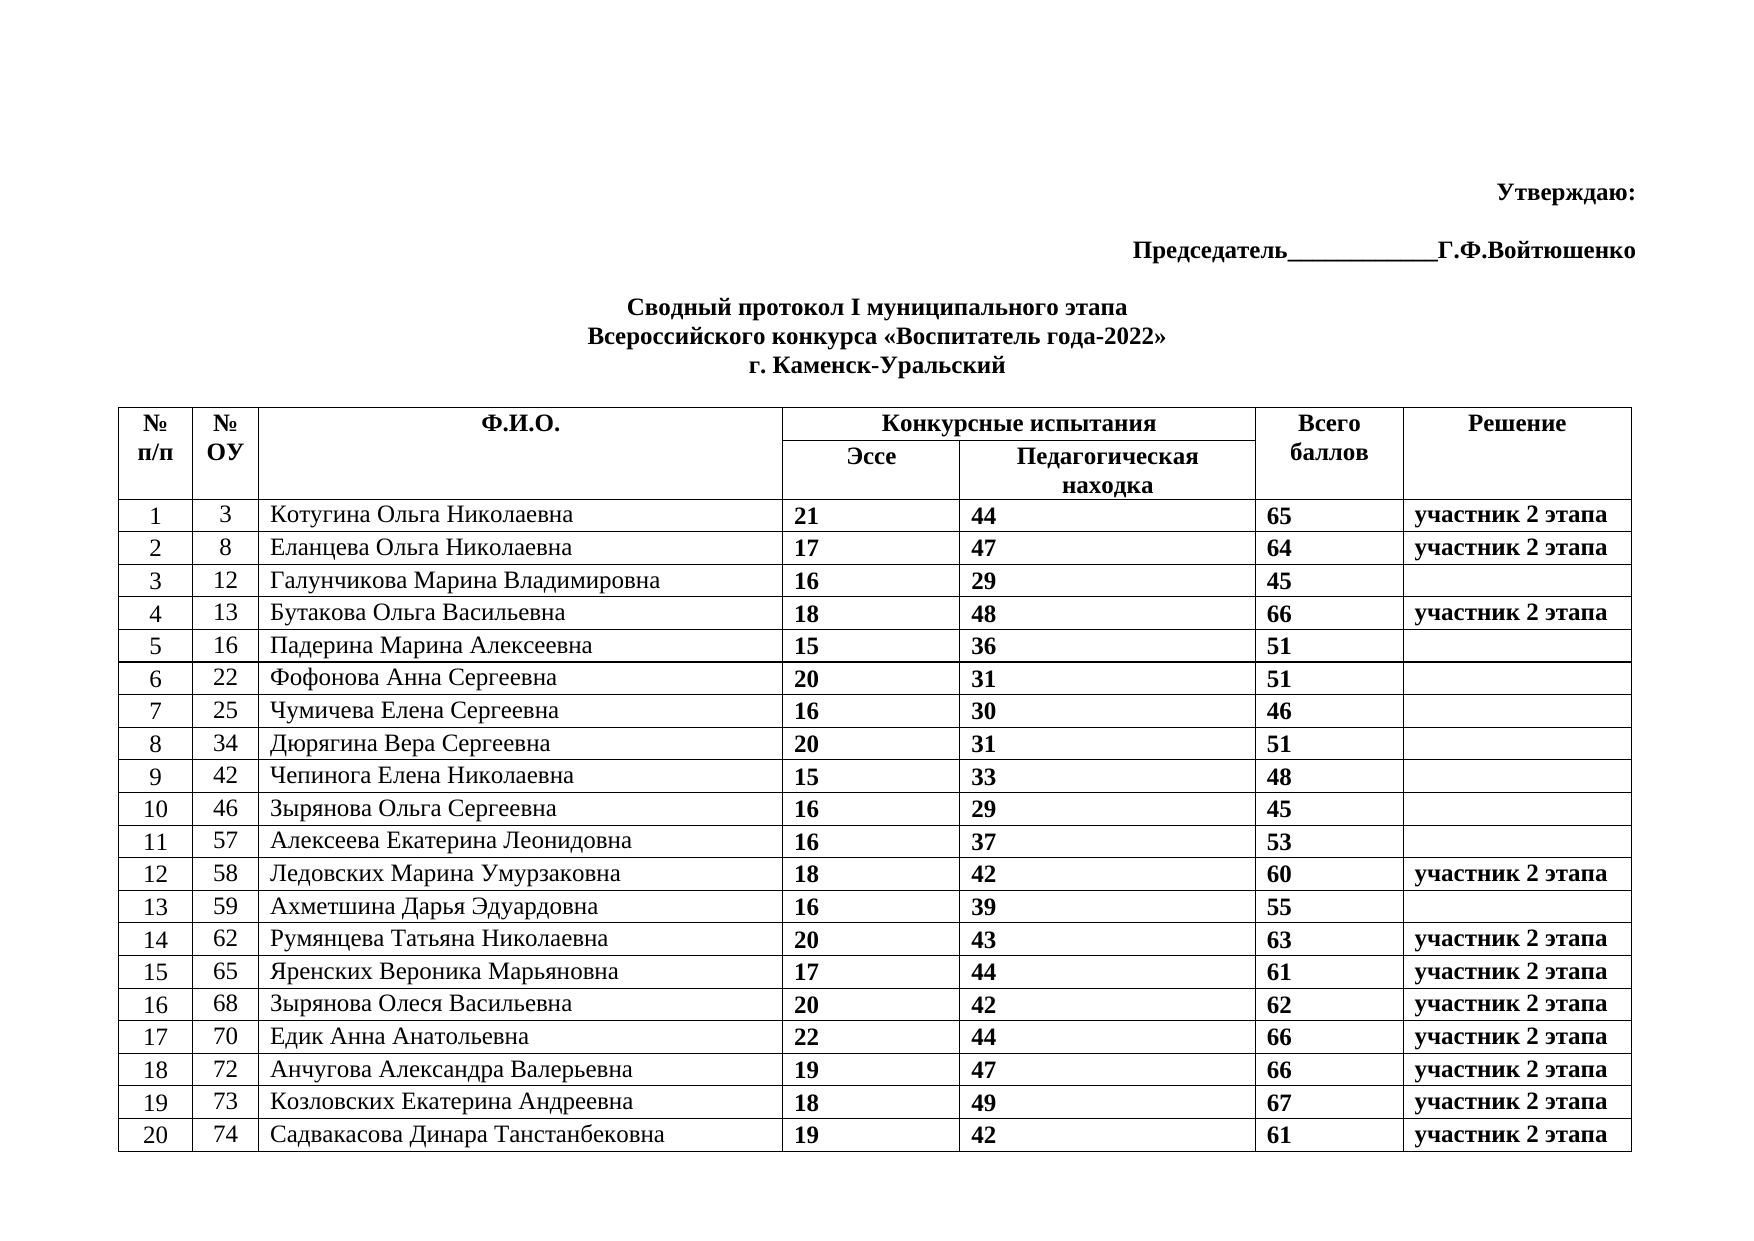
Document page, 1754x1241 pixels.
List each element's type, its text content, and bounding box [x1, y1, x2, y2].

table_cell 12 [193, 565, 258, 596]
table_cell 58 [193, 858, 258, 890]
table_cell 59 [193, 891, 258, 922]
table_cell 16 [119, 989, 192, 1020]
table_cell Яренских Вероника Марьяновна [259, 956, 782, 987]
table_cell 62 [1256, 989, 1403, 1020]
table_cell 31 [960, 663, 1255, 694]
table_cell Зырянова Ольга Сергеевна [259, 793, 782, 824]
table_cell Чумичева Елена Сергеевна [259, 695, 782, 727]
table_cell участник 2 этапа [1404, 500, 1631, 531]
table_cell 64 [1256, 532, 1403, 564]
table_cell 22 [783, 1021, 959, 1053]
table_cell 36 [960, 630, 1255, 661]
table_cell 2 [119, 532, 192, 564]
table_cell 48 [960, 597, 1255, 629]
table_cell 6 [119, 663, 192, 694]
table_cell 37 [960, 826, 1255, 857]
table_cell 9 [119, 760, 192, 792]
text г. Каменск-Уральский [118, 350, 1636, 378]
table_cell 66 [1256, 597, 1403, 629]
table_cell 18 [119, 1054, 192, 1085]
table_cell Зырянова Олеся Васильевна [259, 989, 782, 1020]
table_cell 3 [193, 500, 258, 531]
text Утверждаю: [118, 177, 1636, 206]
table_cell [1404, 728, 1631, 759]
table_cell 42 [193, 760, 258, 792]
table_cell 7 [119, 695, 192, 727]
table_cell 60 [1256, 858, 1403, 890]
table_cell 72 [193, 1054, 258, 1085]
table_cell [1404, 663, 1631, 694]
table_cell 18 [783, 858, 959, 890]
table_cell 53 [1256, 826, 1403, 857]
table_cell 70 [193, 1021, 258, 1053]
table_cell Ледовских Марина Умурзаковна [259, 858, 782, 890]
table_cell 42 [960, 989, 1255, 1020]
table_cell [1404, 695, 1631, 727]
table_cell 19 [783, 1054, 959, 1085]
table_cell Эссе [783, 441, 959, 498]
table_cell 46 [193, 793, 258, 824]
table_cell [1404, 793, 1631, 824]
table_cell 10 [119, 793, 192, 824]
table_cell 17 [783, 956, 959, 987]
table_cell Падерина Марина Алексеевна [259, 630, 782, 661]
table_cell 20 [783, 663, 959, 694]
table_cell участник 2 этапа [1404, 956, 1631, 987]
text Всероссийского конкурса «Воспитатель года-2022» [118, 321, 1636, 350]
table_cell 16 [783, 565, 959, 596]
table_cell 68 [193, 989, 258, 1020]
table_cell 47 [960, 1054, 1255, 1085]
table_cell Еланцева Ольга Николаевна [259, 532, 782, 564]
table_header Решение [1404, 408, 1631, 498]
table_cell 14 [119, 923, 192, 955]
table_cell Бутакова Ольга Васильевна [259, 597, 782, 629]
table_cell [1404, 826, 1631, 857]
table_cell 46 [1256, 695, 1403, 727]
table_cell 65 [1256, 500, 1403, 531]
table_cell 20 [783, 728, 959, 759]
table_header Всего баллов [1256, 408, 1403, 498]
table_cell [1404, 565, 1631, 596]
table_cell 51 [1256, 728, 1403, 759]
table_header № ОУ [193, 408, 258, 498]
table_cell 4 [119, 597, 192, 629]
table_cell 3 [119, 565, 192, 596]
table_cell 20 [783, 923, 959, 955]
table_header № п/п [119, 408, 192, 498]
table_cell участник 2 этапа [1404, 923, 1631, 955]
table_cell 29 [960, 565, 1255, 596]
table_cell участник 2 этапа [1404, 532, 1631, 564]
table_cell 21 [783, 500, 959, 531]
table_cell 17 [119, 1021, 192, 1053]
table_cell 30 [960, 695, 1255, 727]
table_cell Котугина Ольга Николаевна [259, 500, 782, 531]
table_cell Едик Анна Анатольевна [259, 1021, 782, 1053]
table_cell 17 [783, 532, 959, 564]
table_cell 49 [960, 1086, 1255, 1118]
table_cell Садвакасова Динара Танстанбековна [259, 1119, 782, 1151]
table_cell 44 [960, 500, 1255, 531]
table_cell Анчугова Александра Валерьевна [259, 1054, 782, 1085]
table_cell 16 [783, 891, 959, 922]
table_cell 18 [783, 1086, 959, 1118]
table_cell 19 [119, 1086, 192, 1118]
table_cell 48 [1256, 760, 1403, 792]
table_cell 22 [193, 663, 258, 694]
table_cell 8 [119, 728, 192, 759]
table_cell Фофонова Анна Сергеевна [259, 663, 782, 694]
table_cell 45 [1256, 793, 1403, 824]
table_cell Козловских Екатерина Андреевна [259, 1086, 782, 1118]
table_cell [1404, 891, 1631, 922]
table_cell 15 [119, 956, 192, 987]
table_cell 8 [193, 532, 258, 564]
table_cell 16 [193, 630, 258, 661]
table_cell 16 [783, 695, 959, 727]
table_cell 33 [960, 760, 1255, 792]
table_cell 16 [783, 826, 959, 857]
table_cell 51 [1256, 663, 1403, 694]
table_cell Румянцева Татьяна Николаевна [259, 923, 782, 955]
table_cell 62 [193, 923, 258, 955]
table_cell Дюрягина Вера Сергеевна [259, 728, 782, 759]
table_cell 42 [960, 1119, 1255, 1151]
table_cell участник 2 этапа [1404, 1021, 1631, 1053]
table_cell 12 [119, 858, 192, 890]
table_cell 51 [1256, 630, 1403, 661]
table_cell 39 [960, 891, 1255, 922]
table_cell 29 [960, 793, 1255, 824]
table_cell 74 [193, 1119, 258, 1151]
table_cell 55 [1256, 891, 1403, 922]
table_header Конкурсные испытания [783, 408, 1255, 440]
table_header Ф.И.О. [259, 408, 782, 498]
table_cell Алексеева Екатерина Леонидовна [259, 826, 782, 857]
table_cell Ахметшина Дарья Эдуардовна [259, 891, 782, 922]
table_cell 43 [960, 923, 1255, 955]
table_cell Галунчикова Марина Владимировна [259, 565, 782, 596]
table_cell 44 [960, 1021, 1255, 1053]
table_cell 1 [119, 500, 192, 531]
table_cell [1404, 630, 1631, 661]
table_cell 15 [783, 760, 959, 792]
table_cell 44 [960, 956, 1255, 987]
table_cell участник 2 этапа [1404, 597, 1631, 629]
table_cell 66 [1256, 1054, 1403, 1085]
table_cell 57 [193, 826, 258, 857]
table_cell 13 [119, 891, 192, 922]
table_cell 18 [783, 597, 959, 629]
table_cell 19 [783, 1119, 959, 1151]
table_cell 20 [783, 989, 959, 1020]
table_cell 25 [193, 695, 258, 727]
table_cell 13 [193, 597, 258, 629]
table_cell участник 2 этапа [1404, 1119, 1631, 1151]
table_cell 42 [960, 858, 1255, 890]
table_cell 11 [119, 826, 192, 857]
text Председатель____________Г.Ф.Войтюшенко [118, 235, 1636, 263]
table_cell 66 [1256, 1021, 1403, 1053]
text Сводный протокол I муниципального этапа [118, 292, 1636, 321]
table_cell 67 [1256, 1086, 1403, 1118]
table_cell 16 [783, 793, 959, 824]
table_cell 20 [119, 1119, 192, 1151]
table_cell 34 [193, 728, 258, 759]
table_cell 61 [1256, 956, 1403, 987]
table_cell 31 [960, 728, 1255, 759]
table_cell 15 [783, 630, 959, 661]
table_cell Чепинога Елена Николаевна [259, 760, 782, 792]
table_cell 73 [193, 1086, 258, 1118]
table_cell [1404, 760, 1631, 792]
table_cell участник 2 этапа [1404, 858, 1631, 890]
table_cell 45 [1256, 565, 1403, 596]
table_cell 61 [1256, 1119, 1403, 1151]
table_cell участник 2 этапа [1404, 1054, 1631, 1085]
table_cell 63 [1256, 923, 1403, 955]
table_cell 5 [119, 630, 192, 661]
table_cell участник 2 этапа [1404, 1086, 1631, 1118]
table_cell Педагогическая находка [960, 441, 1255, 498]
table_cell участник 2 этапа [1404, 989, 1631, 1020]
table_cell 65 [193, 956, 258, 987]
table_cell 47 [960, 532, 1255, 564]
